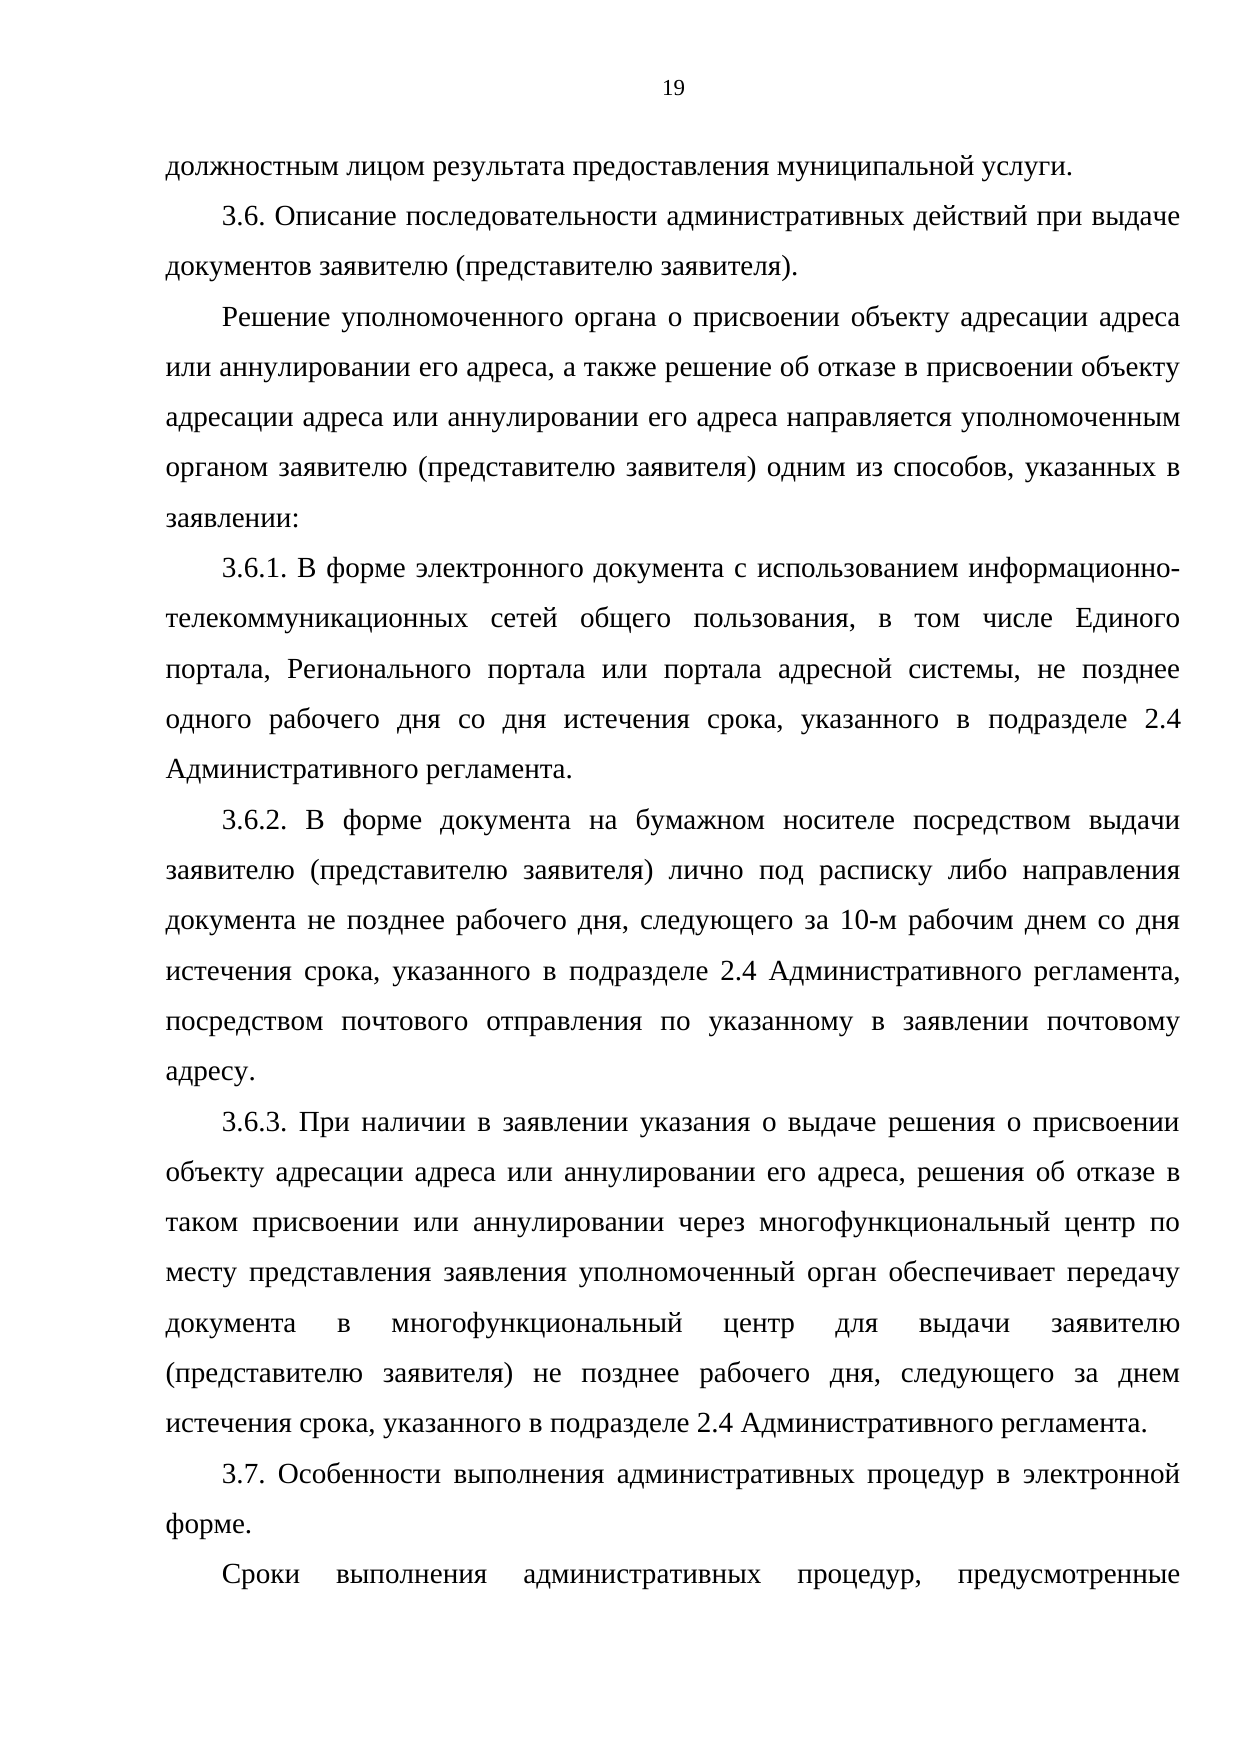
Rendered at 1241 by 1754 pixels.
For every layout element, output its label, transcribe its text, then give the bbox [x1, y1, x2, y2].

text 3.7. Особенности выполнения административных процедур в электронной форме. [165, 1456, 1181, 1540]
text 3.6.3. При наличии в заявлении указания о выдаче решения о присвоении объекту адресации адреса или аннулировании его адреса, решения об отказе в таком присвоении или аннулировании через многофункциональный центр по месту представления заявления уполномоченный орган обеспечивает передачу документа в многофункциональный центр для выдачи заявителю (представителю заявителя) не позднее рабочего дня, следующего за днем истечения срока, указанного в подразделе 2.4 Административного регламента. [165, 1104, 1181, 1439]
text 3.6.2. В форме документа на бумажном носителе посредством выдачи заявителю (представителю заявителя) лично под расписку либо направления документа не позднее рабочего дня, следующего за 10-м рабочим днем со дня истечения срока, указанного в подразделе 2.4 Административного регламента, посредством почтового отправления по указанному в заявлении почтовому адресу. [165, 802, 1181, 1087]
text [165, 1556, 1181, 1590]
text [165, 148, 1181, 181]
text 3.6.1. В форме электронного документа с использованием информационно-телекоммуникационных сетей общего пользования, в том числе Единого портала, Регионального портала или портала адресной системы, не позднее одного рабочего дня со дня истечения срока, указанного в подразделе 2.4 Административного регламента. [165, 550, 1181, 785]
text Решение уполномоченного органа о присвоении объекту адресации адреса или аннулировании его адреса, а также решение об отказе в присвоении объекту адресации адреса или аннулировании его адреса направляется уполномоченным органом заявителю (представителю заявителя) одним из способов, указанных в заявлении: [165, 299, 1181, 533]
text 3.6. Описание последовательности административных действий при выдаче документов заявителю (представителю заявителя). [165, 198, 1181, 282]
